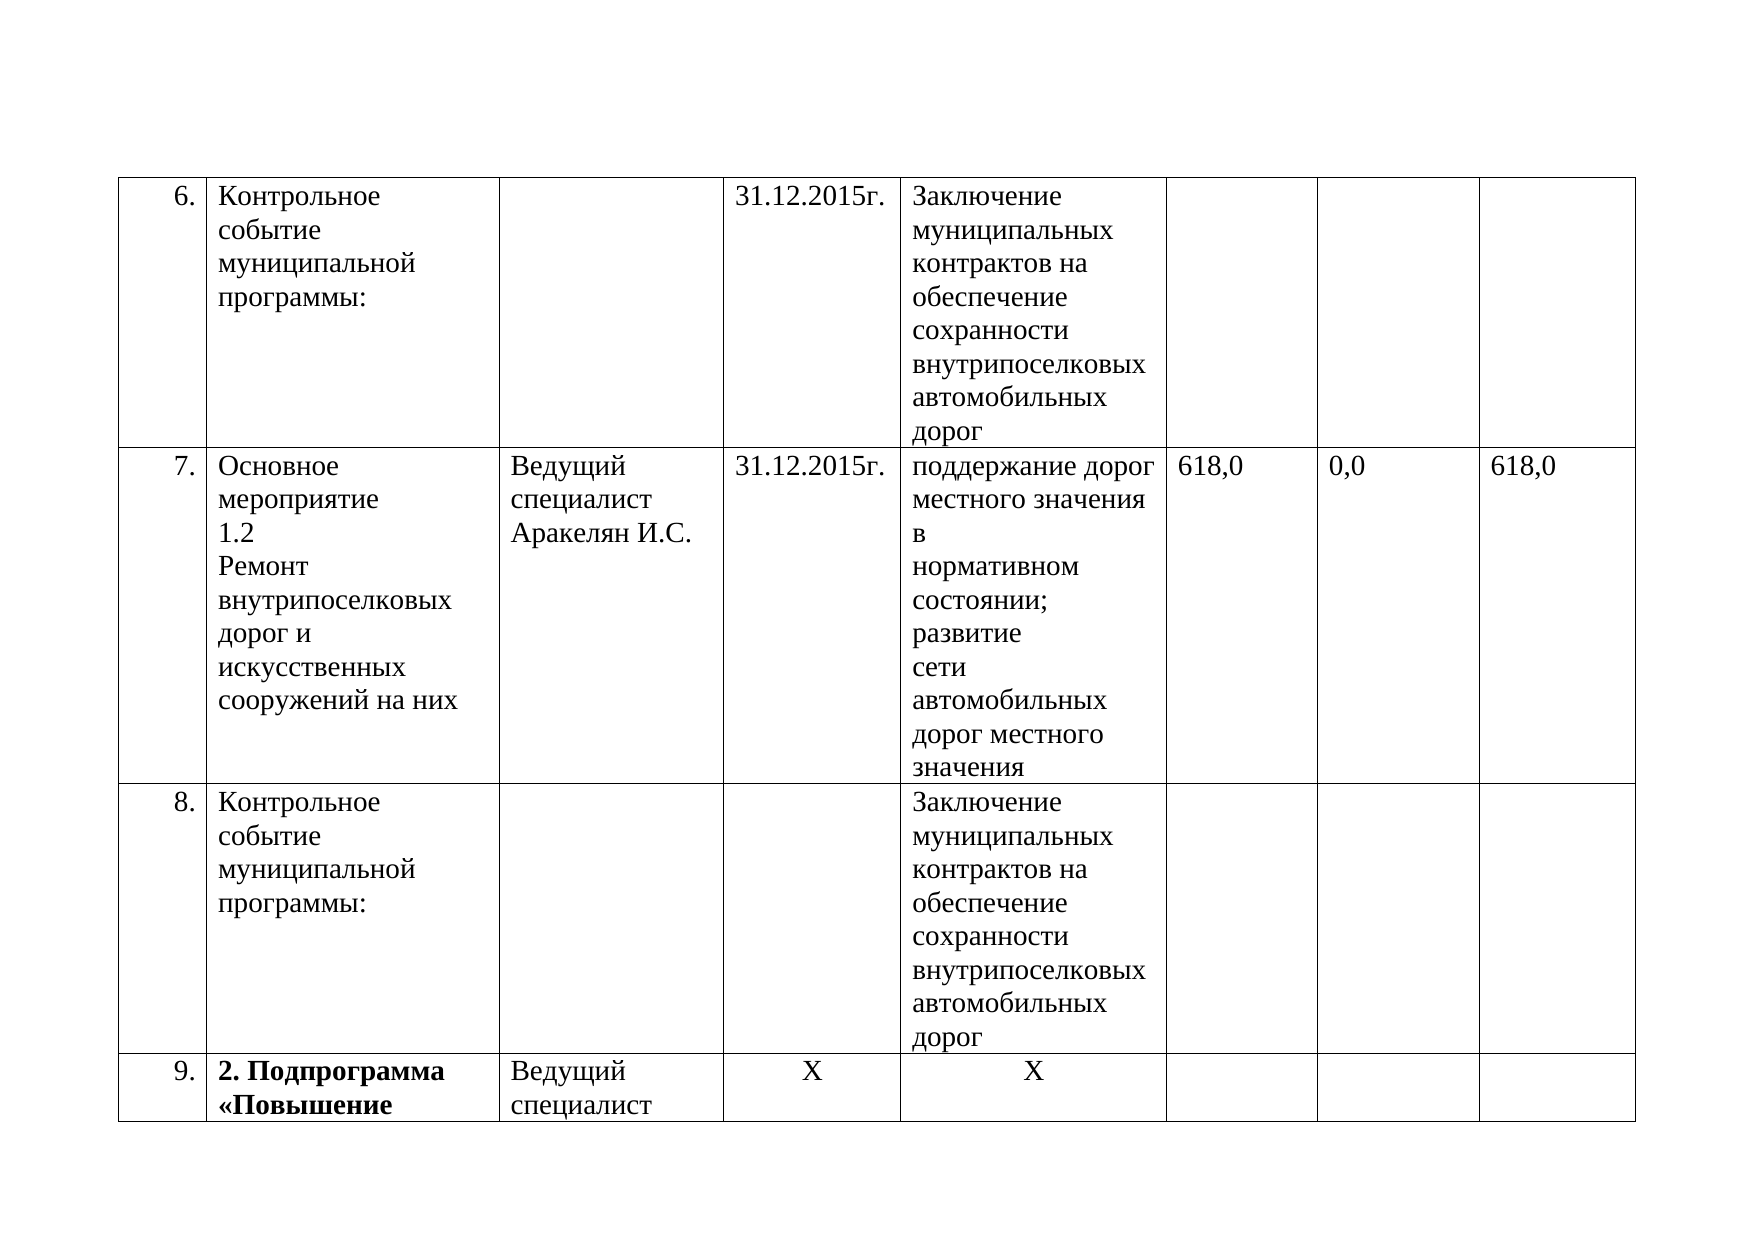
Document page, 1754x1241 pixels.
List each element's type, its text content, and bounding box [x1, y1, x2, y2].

table_cell Заключение муниципальных контрактов на обеспечение сохранности внутрипоселковых автомобильных дорог [901, 784, 1166, 1052]
table_cell [1480, 784, 1635, 1052]
table_cell поддержание дорог местного значения в нормативном состоянии; развитие сети автомобильных дорог местного значения [901, 448, 1166, 783]
table_cell Ведущий специалист Аракелян И.С. [500, 448, 723, 783]
table_cell [1480, 1054, 1635, 1121]
table_cell Контрольное событие муниципальной программы: [207, 178, 499, 447]
table_cell Заключение муниципальных контрактов на обеспечение сохранности внутрипоселковых автомобильных дорог [901, 178, 1166, 447]
table_cell [1480, 178, 1635, 447]
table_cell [500, 1054, 723, 1121]
table_cell 0,0 [1318, 448, 1479, 783]
table_cell [500, 178, 723, 447]
table_cell 9. [119, 1054, 206, 1121]
table_cell 8. [119, 784, 206, 1052]
table_cell [500, 784, 723, 1052]
table_cell Контрольное событие муниципальной программы: [207, 784, 499, 1052]
table_cell [1167, 1054, 1317, 1121]
table_cell 31.12.2015г. [724, 178, 900, 447]
table_cell Основное мероприятие 1.2 Ремонт внутрипоселковых дорог и искусственных сооружений на них [207, 448, 499, 783]
table_cell [1318, 784, 1479, 1052]
table_cell Х [724, 1054, 900, 1121]
table_cell 6. [119, 178, 206, 447]
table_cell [207, 1054, 499, 1121]
table_cell [724, 784, 900, 1052]
table_cell [1167, 178, 1317, 447]
table_cell 618,0 [1167, 448, 1317, 783]
table_cell 7. [119, 448, 206, 783]
table_cell Х [901, 1054, 1166, 1121]
table_cell 31.12.2015г. [724, 448, 900, 783]
table_cell 618,0 [1480, 448, 1635, 783]
table_cell [1167, 784, 1317, 1052]
table_cell [1318, 1054, 1479, 1121]
table_cell [1318, 178, 1479, 447]
